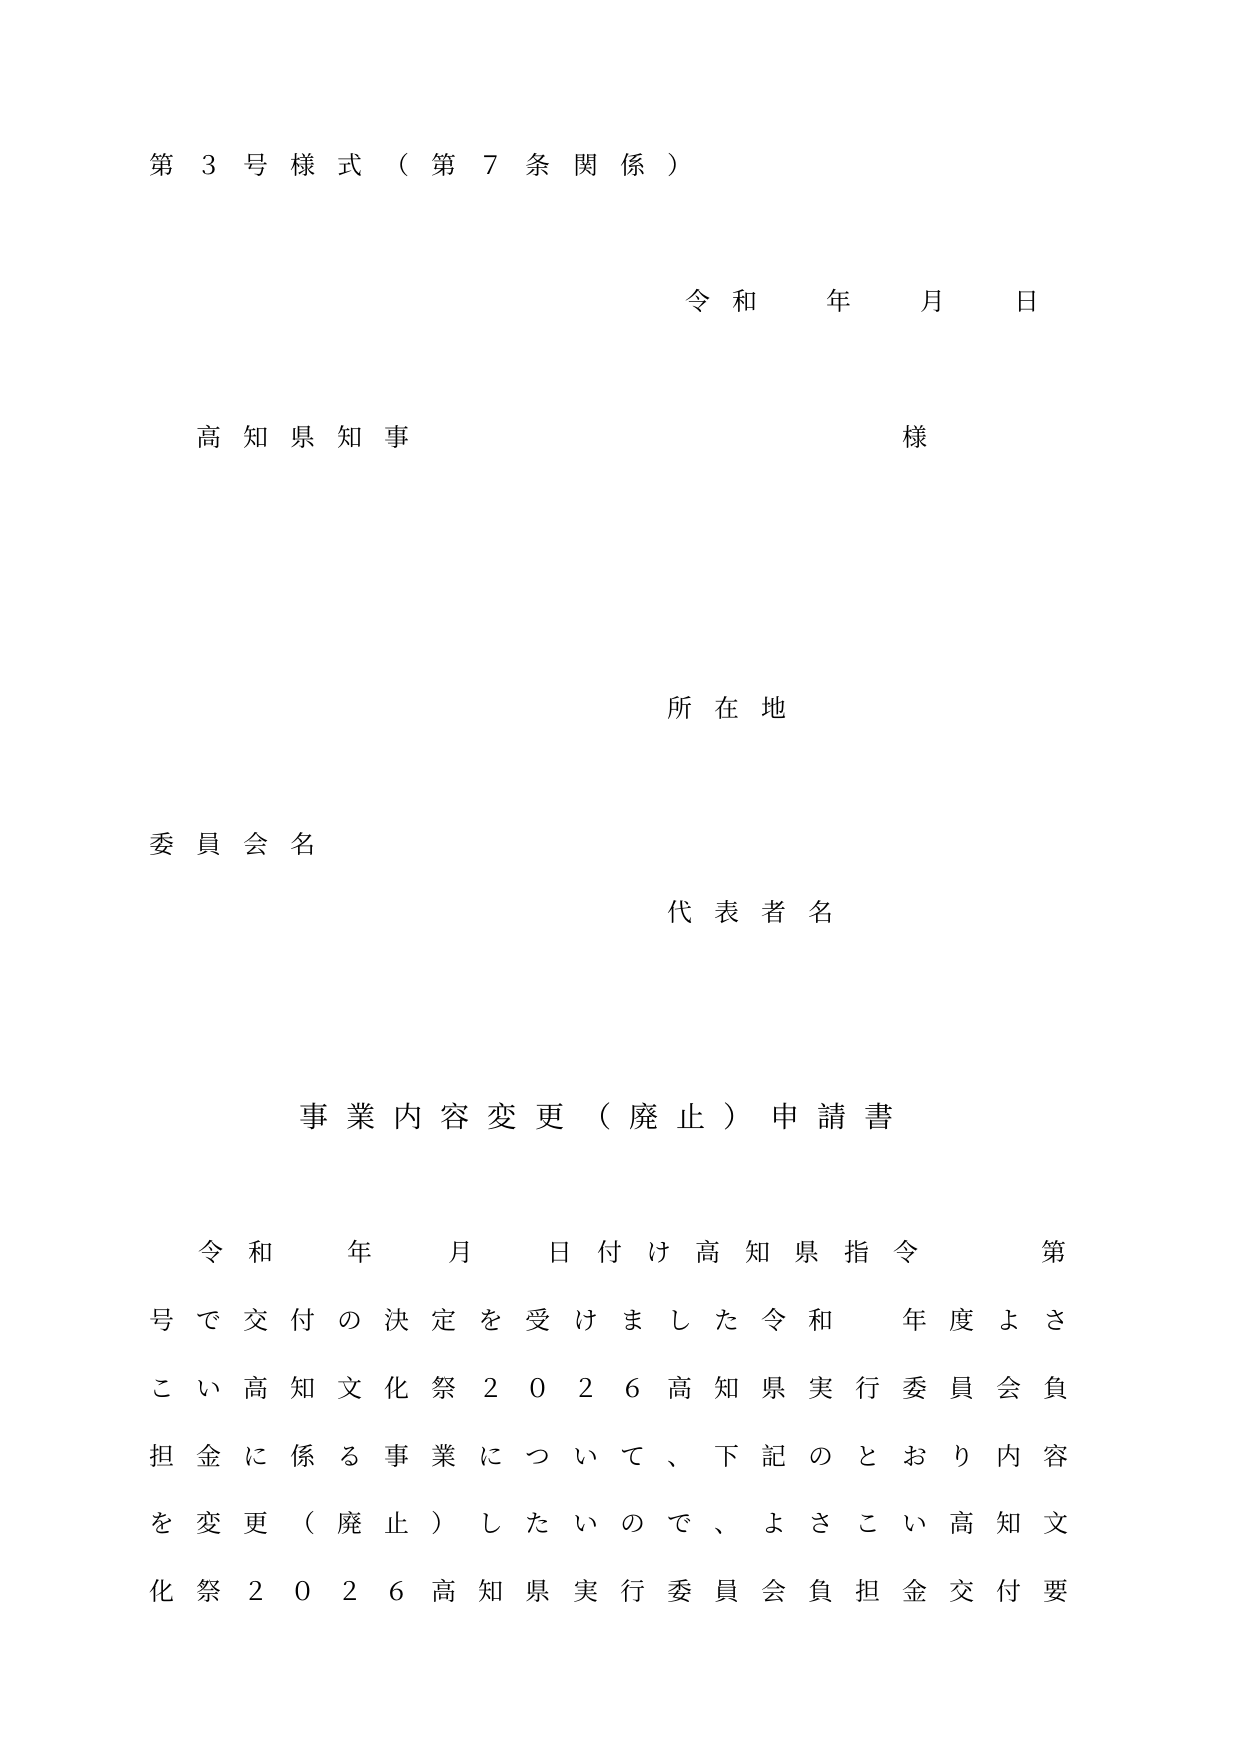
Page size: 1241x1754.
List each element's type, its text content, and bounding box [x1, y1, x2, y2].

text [149, 1217, 1091, 1624]
text 高知県知事 様 [149, 402, 1062, 469]
text 代表者名 [149, 877, 1062, 945]
text 第３号様式（第７条関係） [149, 130, 1067, 198]
text 令和 年 月 日 [149, 266, 1062, 334]
text 所在地 [149, 673, 1062, 741]
text 委員会名 [149, 741, 1062, 877]
text 事業内容変更（廃止）申請書 [149, 1081, 1062, 1149]
